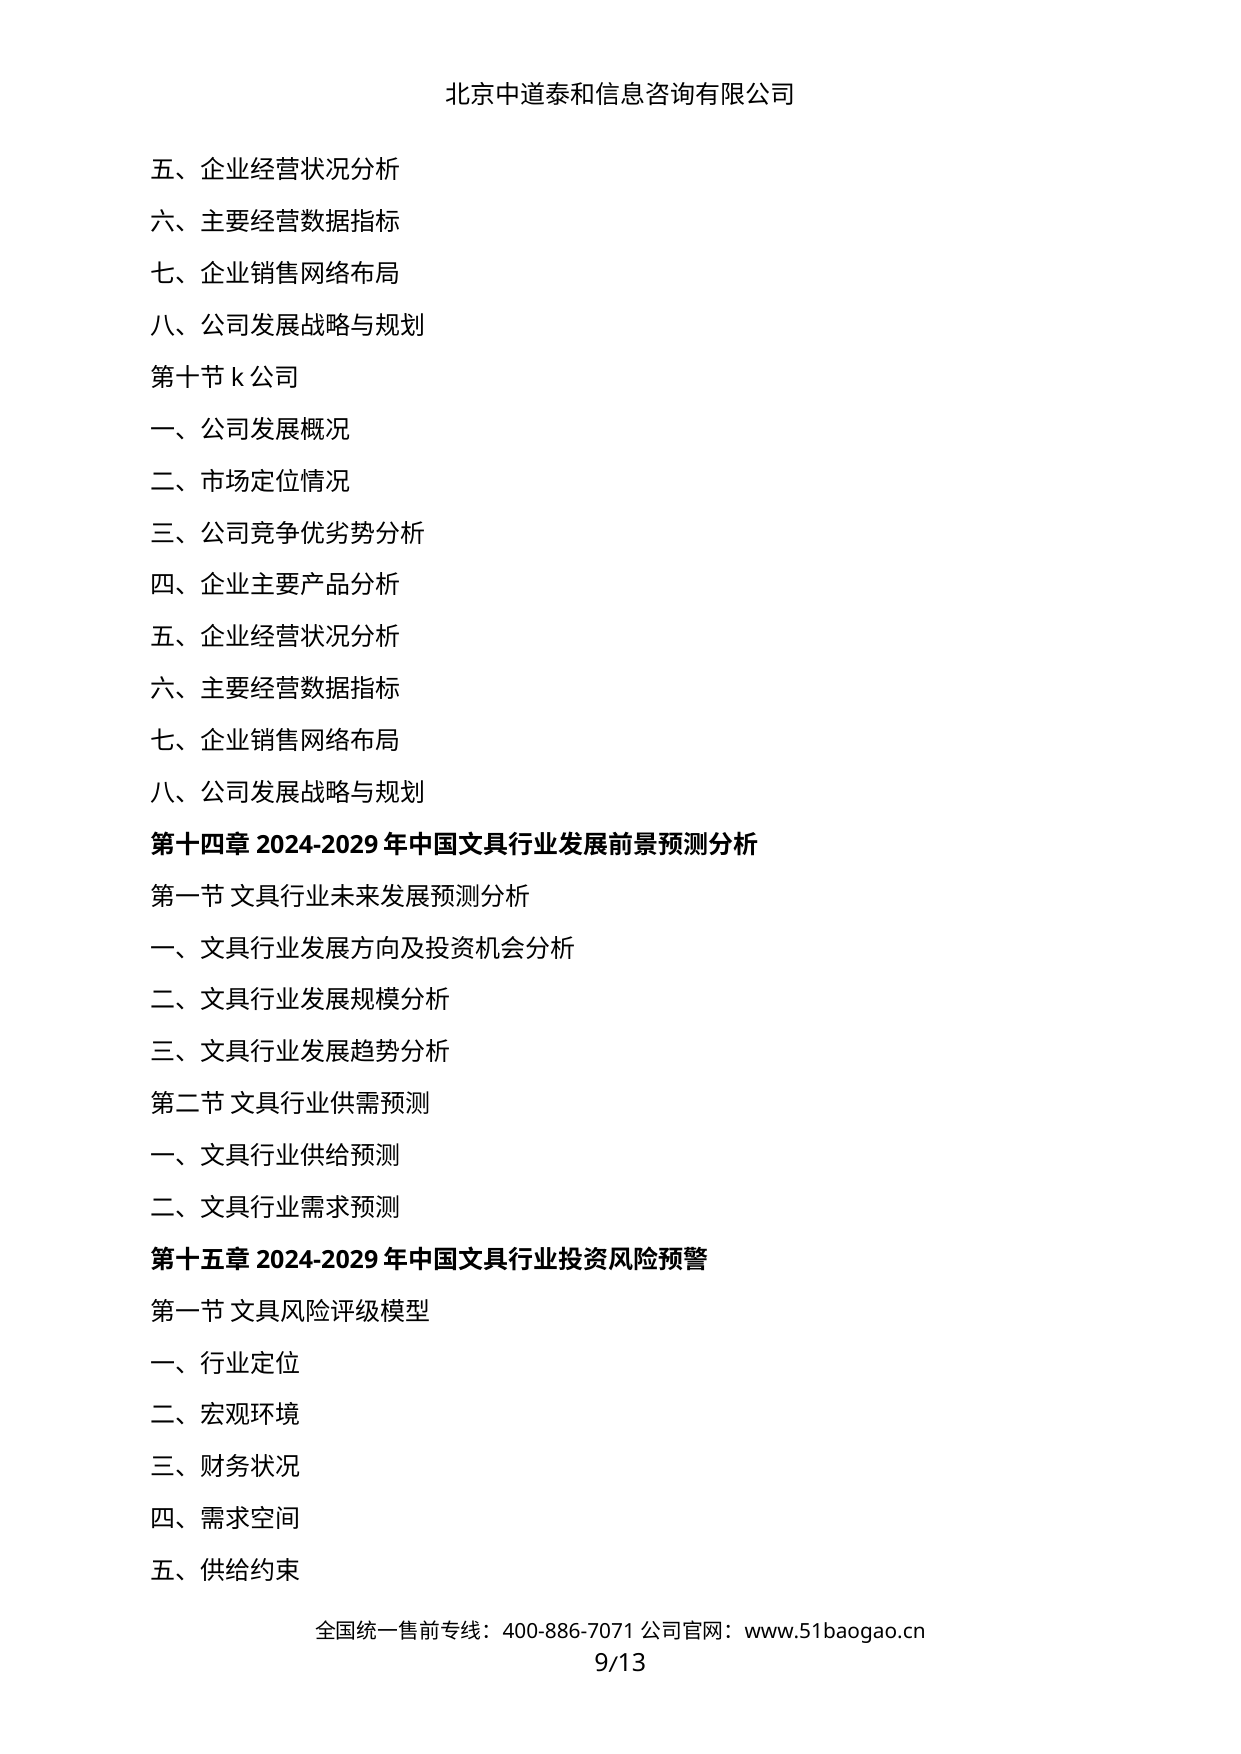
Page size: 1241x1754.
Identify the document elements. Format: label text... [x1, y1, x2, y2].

text 第二节 文具行业供需预测 [150, 1084, 1090, 1120]
text 五、企业经营状况分析 [150, 150, 1090, 186]
text 六、主要经营数据指标 [150, 669, 1090, 705]
text 四、企业主要产品分析 [150, 565, 1090, 601]
text 七、企业销售网络布局 [150, 254, 1090, 290]
text 二、宏观环境 [150, 1395, 1090, 1431]
text 六、主要经营数据指标 [150, 202, 1090, 238]
text 八、公司发展战略与规划 [150, 772, 1090, 809]
text 三、文具行业发展趋势分析 [150, 1032, 1090, 1068]
text 五、供给约束 [150, 1551, 1090, 1587]
text 一、公司发展概况 [150, 409, 1090, 446]
text 第一节 文具行业未来发展预测分析 [150, 876, 1090, 912]
text 三、财务状况 [150, 1447, 1090, 1483]
text 一、文具行业供给预测 [150, 1136, 1090, 1172]
text 二、文具行业需求预测 [150, 1187, 1090, 1224]
text 第十节 k公司 [150, 357, 1090, 394]
text 三、公司竞争优劣势分析 [150, 513, 1090, 549]
text 第一节 文具风险评级模型 [150, 1291, 1090, 1327]
text 二、市场定位情况 [150, 461, 1090, 497]
text 四、需求空间 [150, 1499, 1090, 1535]
text 五、企业经营状况分析 [150, 617, 1090, 653]
text 七、企业销售网络布局 [150, 721, 1090, 757]
text 一、行业定位 [150, 1343, 1090, 1379]
text 一、文具行业发展方向及投资机会分析 [150, 928, 1090, 964]
text 第十五章 2024-2029年中国文具行业投资风险预警 [150, 1239, 1090, 1276]
text 二、文具行业发展规模分析 [150, 980, 1090, 1016]
text 八、公司发展战略与规划 [150, 306, 1090, 342]
text 第十四章 2024-2029年中国文具行业发展前景预测分析 [150, 824, 1090, 861]
